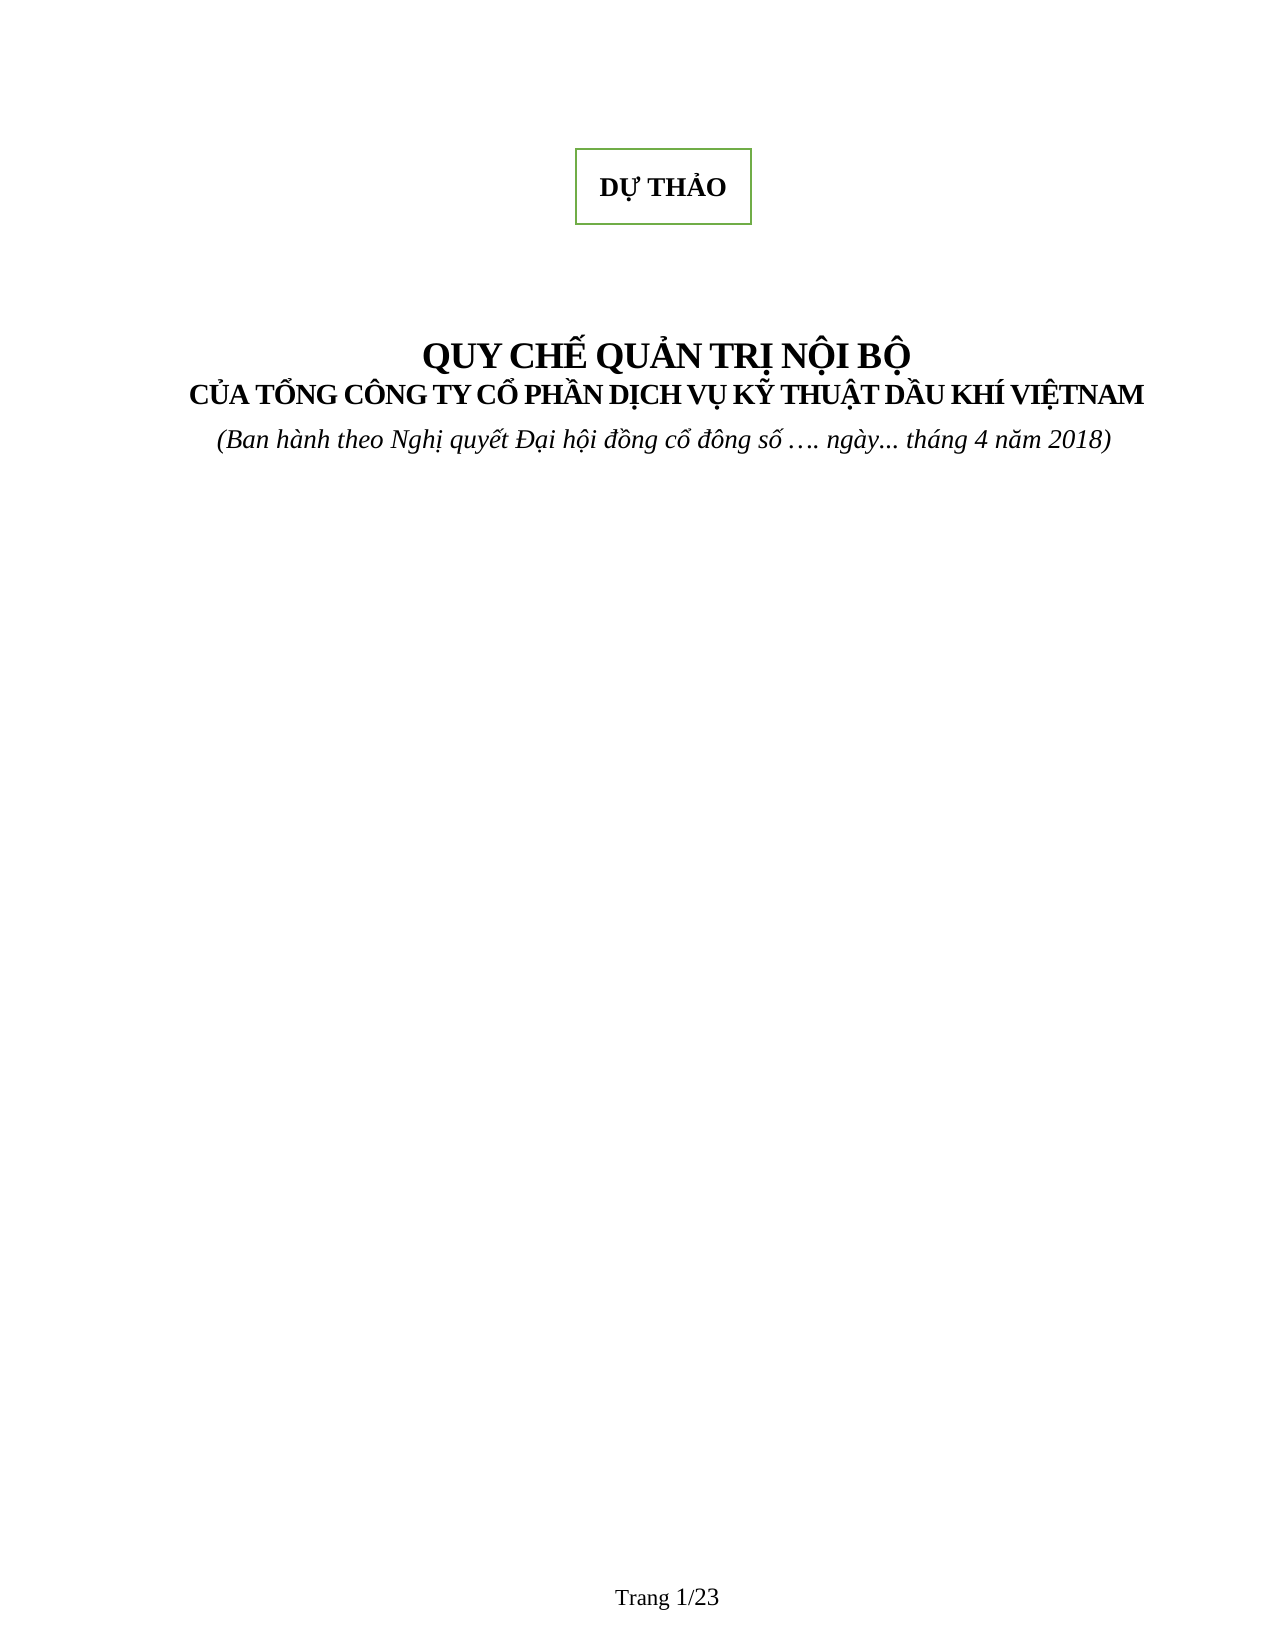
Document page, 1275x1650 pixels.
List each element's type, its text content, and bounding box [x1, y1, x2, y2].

title QUY CHẾ QUẢN TRỊ NỘI BỘ [177, 334, 1157, 377]
title CỦA TỔNG CÔNG TY CỔ PHẦN DỊCH VỤ KỸ THUẬT DẦU KHÍ VIỆTNAM [177, 377, 1157, 410]
text (Ban hành theo Nghị quyết Đại hội đồng cổ đông số …. ngày... tháng 4 năm 2018) [177, 423, 1154, 454]
